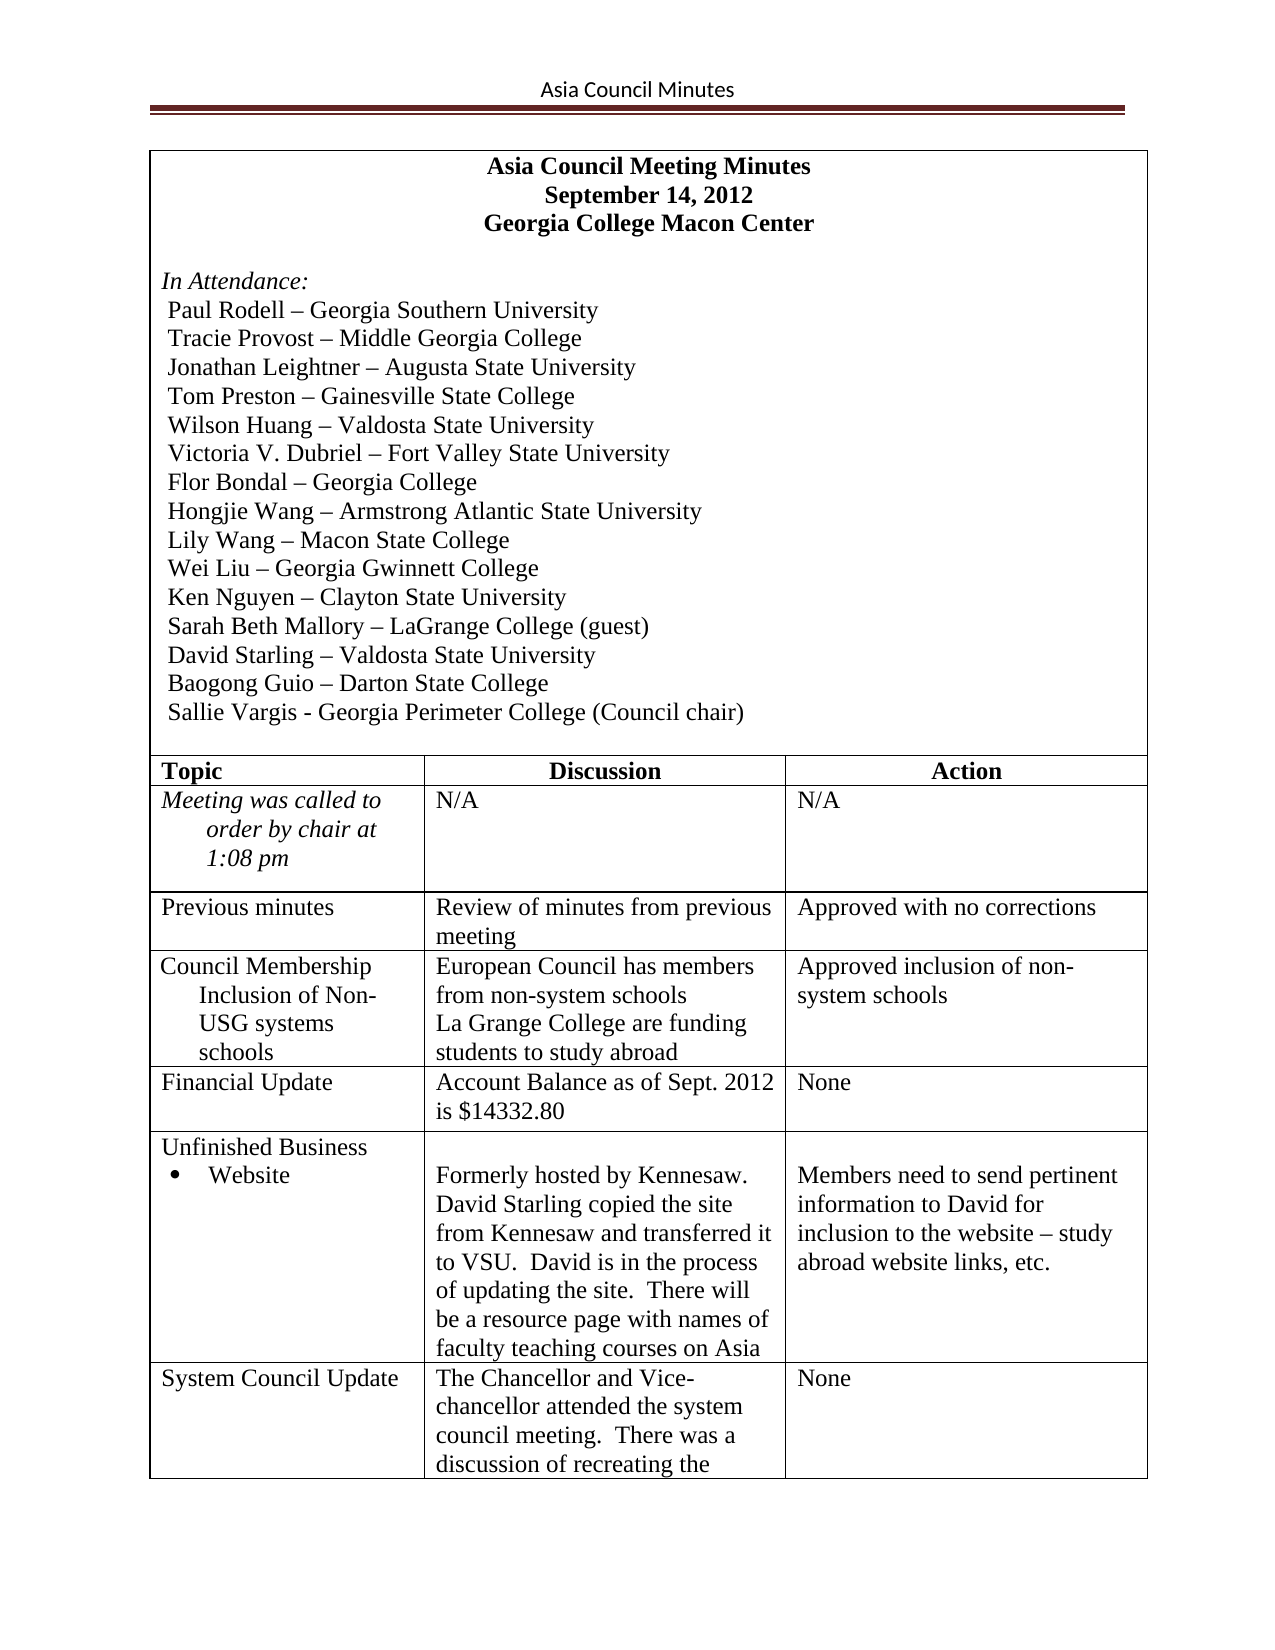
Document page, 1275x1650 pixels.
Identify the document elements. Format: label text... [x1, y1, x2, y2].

table_cell Action [786, 756, 1147, 784]
table_cell N/A [786, 786, 1147, 891]
table_cell Approved with no corrections [786, 893, 1147, 950]
table_header Asia Council Meeting Minutes September 14, 2012 Georgia College Macon Center In Attendance: Paul Rodell – Georgia Southern University Tracie Provost – Middle Georgia College Jonathan Leightner – Augusta State University Tom Preston – Gainesville State College Wilson Huang – Valdosta State University Victoria V. Dubriel – Fort Valley State University Flor Bondal – Georgia College Hongjie Wang – Armstrong Atlantic State University Lily Wang – Macon State College Wei Liu – Georgia Gwinnett College Ken Nguyen – Clayton State University Sarah Beth Mallory – LaGrange College (guest) David Starling – Valdosta State University Baogong Guio – Darton State College Sallie Vargis - Georgia Perimeter College (Council chair) [151, 151, 1147, 755]
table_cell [425, 1363, 785, 1478]
table_cell Previous minutes [151, 893, 424, 950]
table_cell Meeting was called to order by chair at 1:08 pm [151, 786, 424, 891]
table_cell Discussion [425, 756, 785, 784]
table_cell Review of minutes from previous meeting [425, 893, 785, 950]
table_cell Financial Update [151, 1067, 424, 1131]
table_cell Approved inclusion of non-system schools [786, 951, 1147, 1066]
table_cell Council Membership Inclusion of Non-USG systems schools [151, 951, 424, 1066]
table_cell Unfinished Business Website [151, 1132, 424, 1362]
table_cell None [786, 1363, 1147, 1478]
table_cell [151, 1363, 424, 1478]
table_cell Formerly hosted by Kennesaw. David Starling copied the site from Kennesaw and transferred it to VSU. David is in the process of updating the site. There will be a resource page with names of faculty teaching courses on Asia [425, 1132, 785, 1362]
table_cell Topic [151, 756, 424, 784]
table_cell Account Balance as of Sept. 2012 is $14332.80 [425, 1067, 785, 1131]
table_cell Members need to send pertinent information to David for inclusion to the website – study abroad website links, etc. [786, 1132, 1147, 1362]
table_cell European Council has members from non-system schools La Grange College are funding students to study abroad [425, 951, 785, 1066]
table_cell None [786, 1067, 1147, 1131]
table_cell N/A [425, 786, 785, 891]
